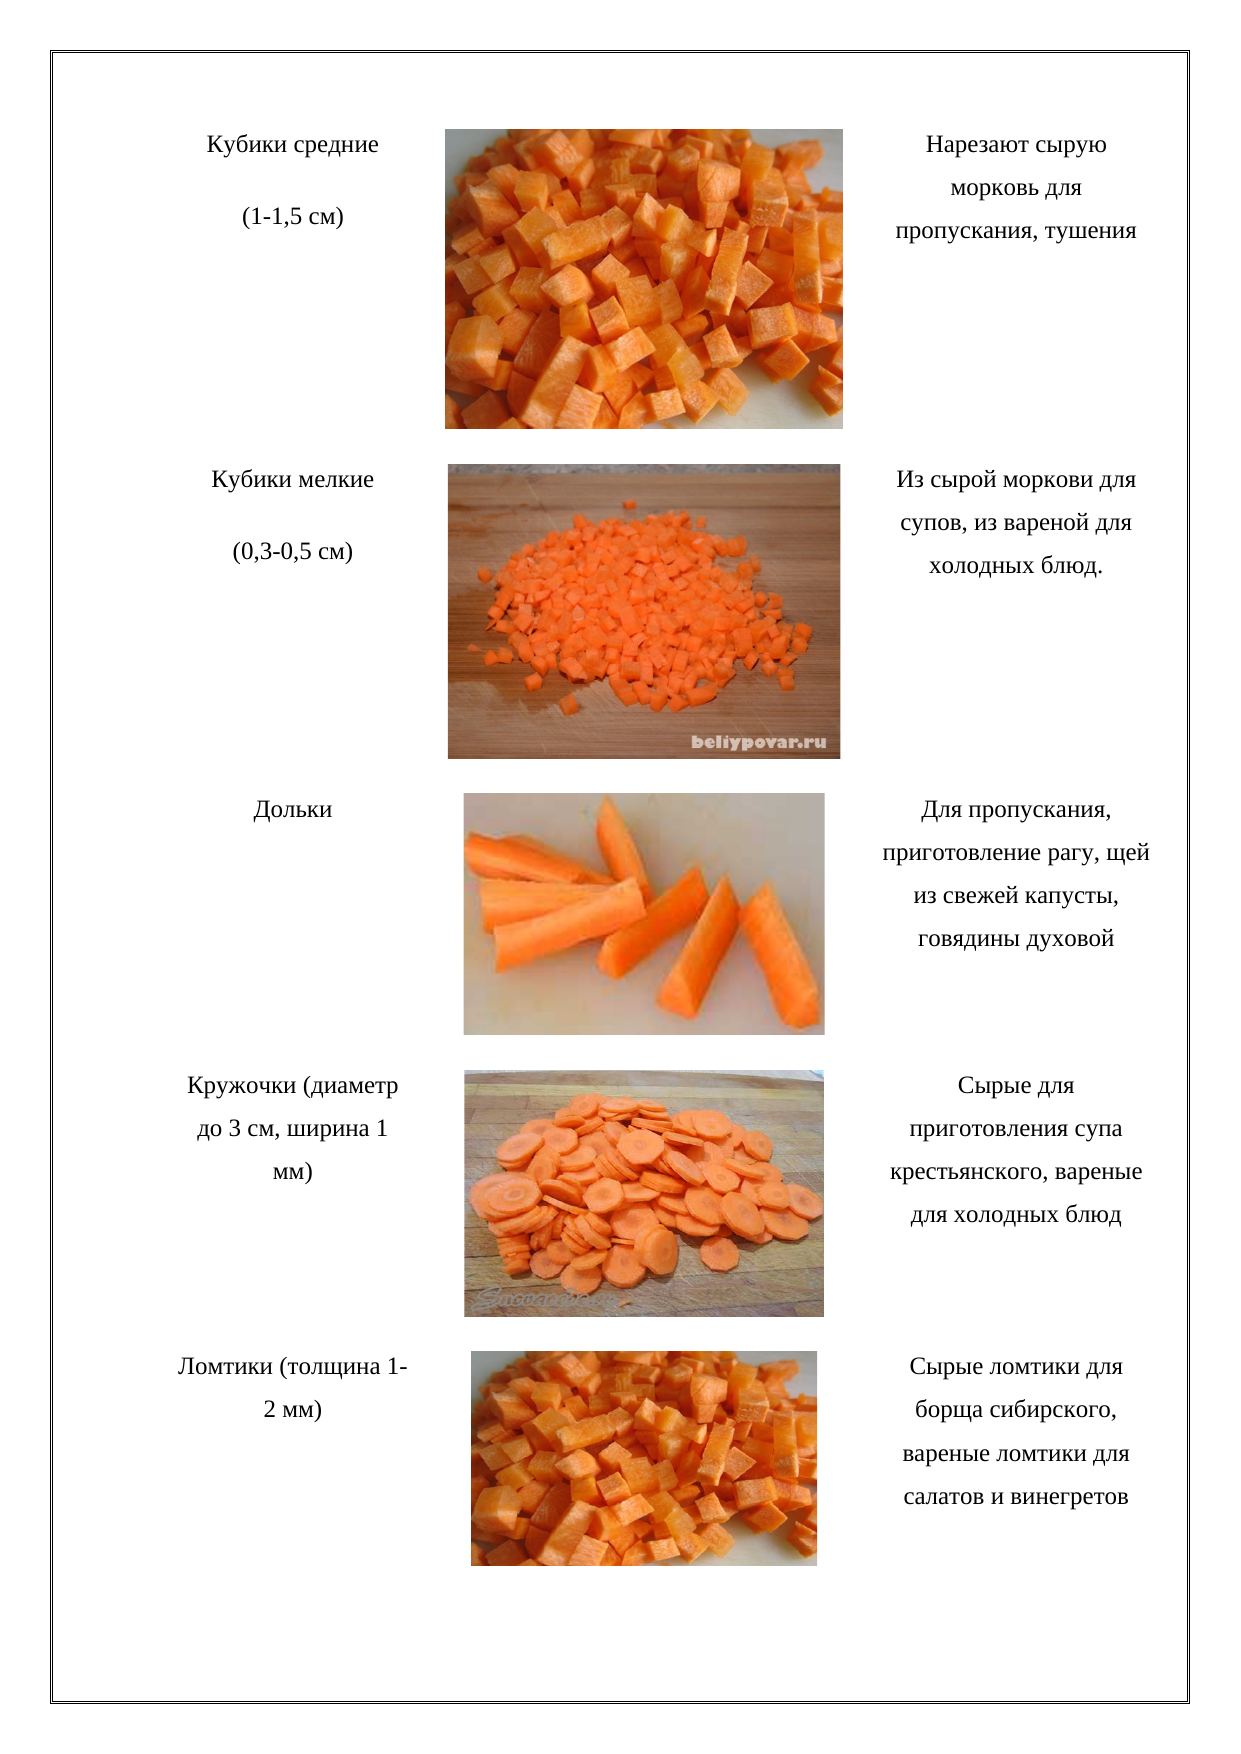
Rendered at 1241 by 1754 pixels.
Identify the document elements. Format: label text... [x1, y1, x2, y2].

table_cell [419, 1340, 869, 1589]
picture [463, 793, 825, 1035]
table_cell [419, 783, 869, 1059]
table_cell Кружочки (диаметр до 3 см, ширина 1 мм) [166, 1059, 419, 1340]
picture [464, 1070, 824, 1317]
table_cell Сырые для приготовления супа крестьянского, вареные для холодных блюд [869, 1059, 1163, 1340]
table_cell Кубики мелкие (0,3-0,5 см) [166, 453, 419, 783]
table_cell Для пропускания, приготовление рагу, щей из свежей капусты, говядины духовой [869, 783, 1163, 1059]
table_cell Кубики средние (1-1,5 см) [166, 118, 419, 453]
picture [445, 129, 843, 429]
table_cell Из сырой моркови для супов, из вареной для холодных блюд. [869, 453, 1163, 783]
table_cell [419, 118, 869, 453]
table_cell Сырые ломтики для борща сибирского, вареные ломтики для салатов и винегретов [869, 1340, 1163, 1589]
table_cell [419, 453, 869, 783]
table_cell Дольки [166, 783, 419, 1059]
picture [447, 464, 841, 759]
table_cell [419, 1059, 869, 1340]
picture [471, 1351, 818, 1566]
table_cell Нарезают сырую морковь для пропускания, тушения [869, 118, 1163, 453]
table_cell Ломтики (толщина 1-2 мм) [166, 1340, 419, 1589]
